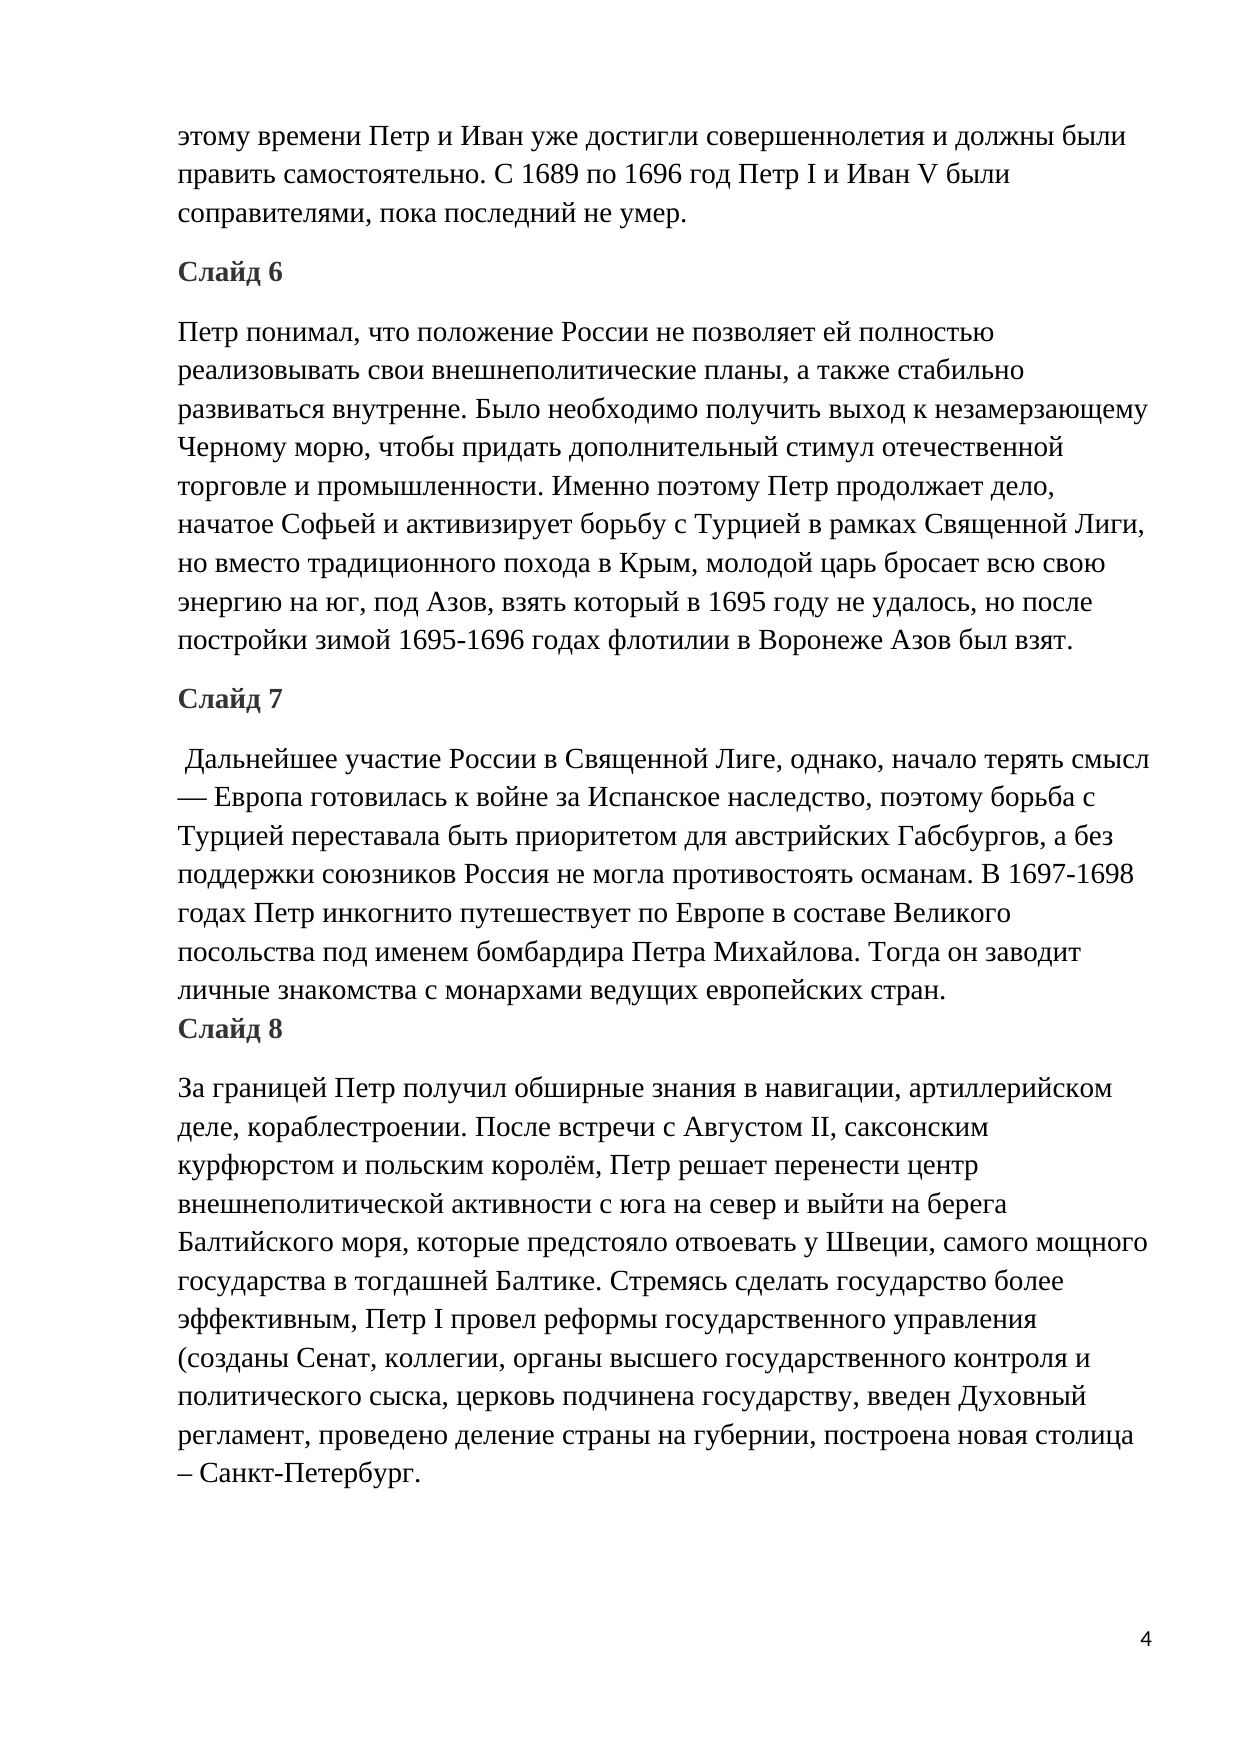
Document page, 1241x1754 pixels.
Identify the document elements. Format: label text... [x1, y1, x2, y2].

text Слайд 7 [177, 682, 1152, 715]
text Слайд 6 [177, 254, 1152, 288]
text Дальнейшее участие России в Священной Лиге, однако, начало терять смысл — Европа готовилась к войне за Испанское наследство, поэтому борьба с Турцией переставала быть приоритетом для австрийских Габсбургов, а без поддержки союзников Россия не могла противостоять османам. В 1697-1698 годах Петр инкогнито путешествует по Европе в составе Великого посольства под именем бомбардира Петра Михайлова. Тогда он заводит личные знакомства с монархами ведущих европейских стран. Слайд 8 [177, 741, 1152, 1044]
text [177, 118, 1152, 229]
text Петр понимал, что положение России не позволяет ей полностью реализовывать свои внешнеполитические планы, а также стабильно развиваться внутренне. Было необходимо получить выход к незамерзающему Черному морю, чтобы придать дополнительный стимул отечественной торговле и промышленности. Именно поэтому Петр продолжает дело, начатое Софьей и активизирует борьбу с Турцией в рамках Священной Лиги, но вместо традиционного похода в Крым, молодой царь бросает всю свою энергию на юг, под Азов, взять который в 1695 году не удалось, но после постройки зимой 1695-1696 годах флотилии в Воронеже Азов был взят. [177, 314, 1152, 656]
text За границей Петр получил обширные знания в навигации, артиллерийском деле, кораблестроении. После встречи с Августом II, саксонским курфюрстом и польским королём, Петр решает перенести центр внешнеполитической активности с юга на север и выйти на берега Балтийского моря, которые предстояло отвоевать у Швеции, самого мощного государства в тогдашней Балтике. Стремясь сделать государство более эффективным, Петр I провел реформы государственного управления (созданы Сенат, коллегии, органы высшего государственного контроля и политического сыска, церковь подчинена государству, введен Духовный регламент, проведено деление страны на губернии, построена новая столица – Санкт-Петербург. [177, 1070, 1152, 1489]
